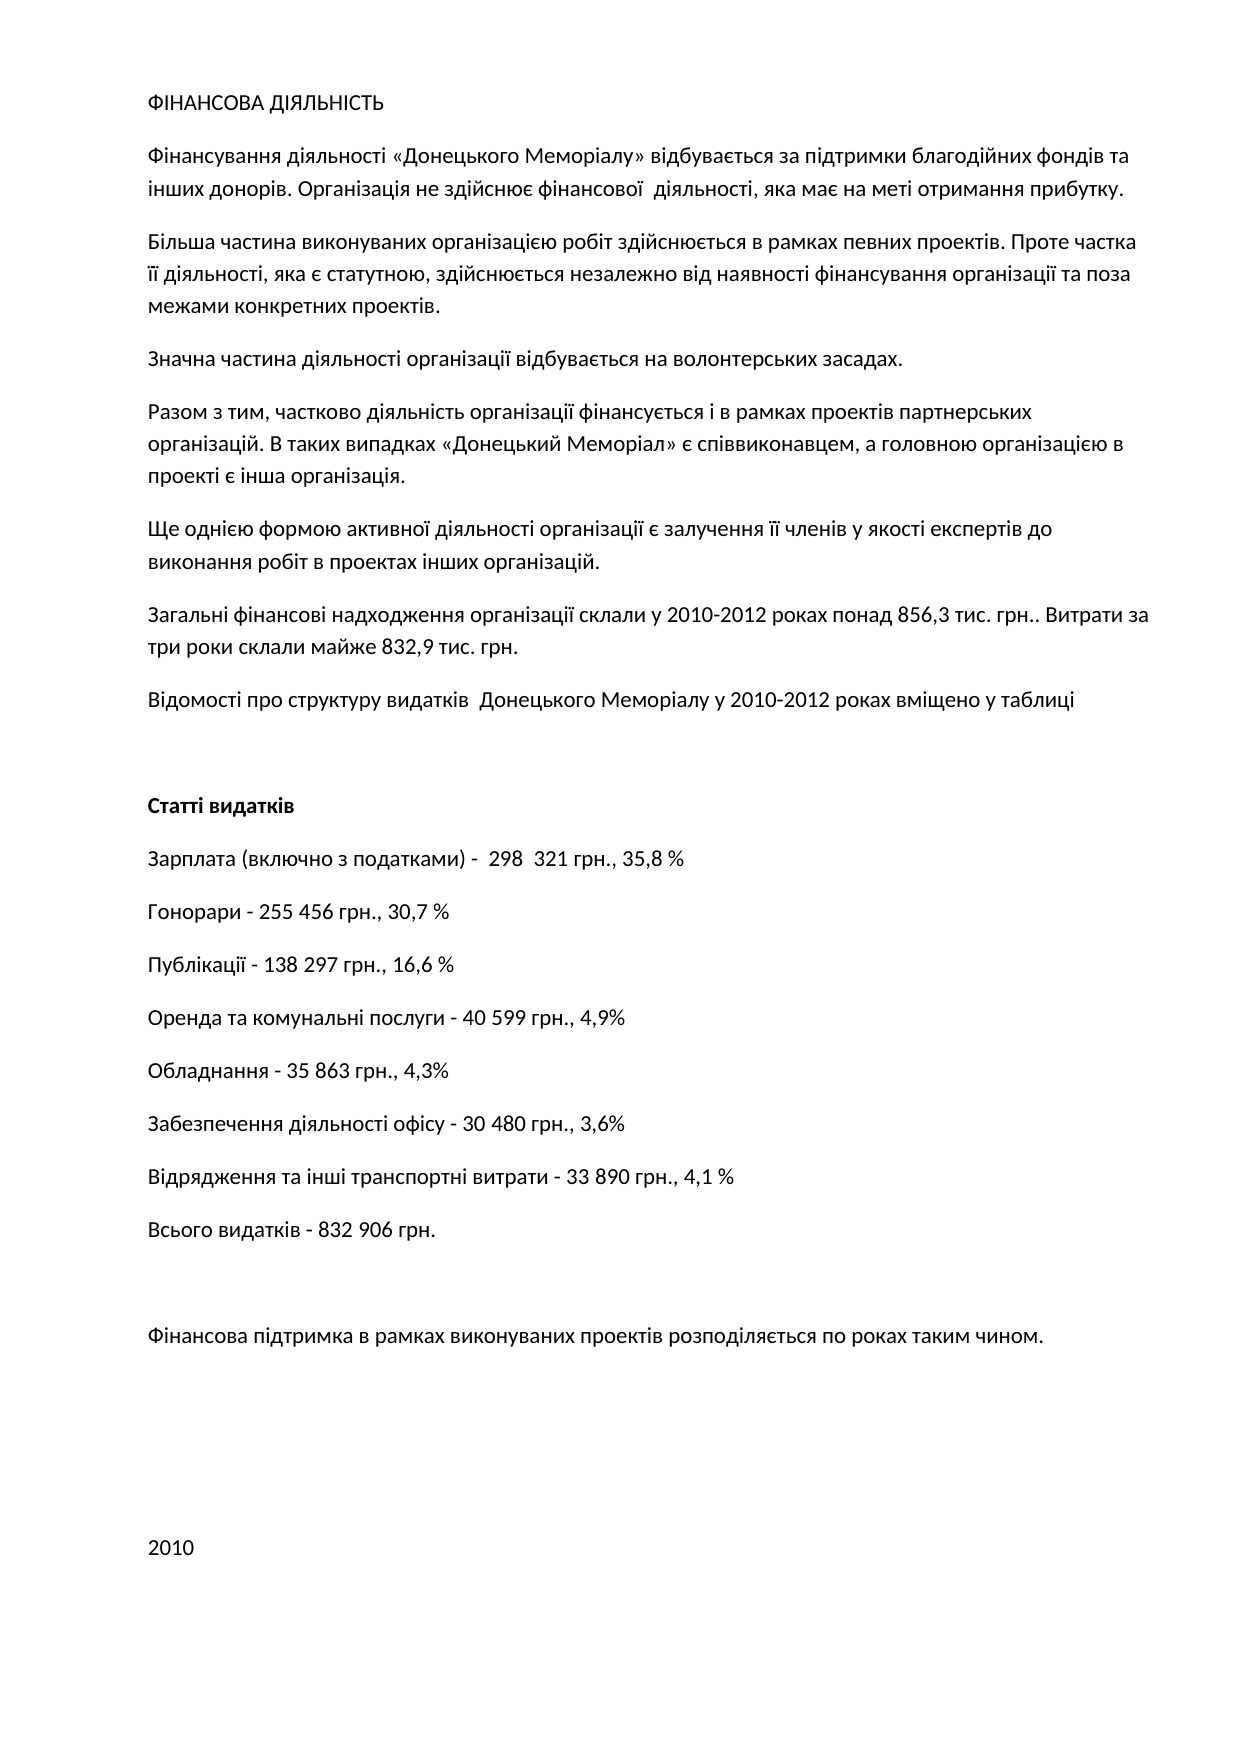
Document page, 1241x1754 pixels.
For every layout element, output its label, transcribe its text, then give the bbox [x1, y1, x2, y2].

text Забезпечення діяльності офісу - 30 480 грн., 3,6% [148, 1109, 1152, 1137]
text Відомості про структуру видатків Донецького Меморіалу у 2010-2012 роках вміщено у таблиці [148, 685, 1152, 713]
text Статті видатків [148, 791, 1152, 819]
text Більша частина виконуваних організацією робіт здійснюється в рамках певних проектів. Проте частка її діяльності, яка є статутною, здійснюється незалежно від наявності фінансування організації та поза межами конкретних проектів. [148, 227, 1152, 319]
text Відрядження та інші транспортні витрати - 33 890 грн., 4,1 % [148, 1162, 1152, 1190]
text ФІНАНСОВА ДІЯЛЬНІСТЬ [148, 88, 1152, 117]
text Ще однією формою активної діяльності організації є залучення її членів у якості експертів до виконання робіт в проектах інших організацій. [148, 514, 1152, 575]
text Всього видатків - 832 906 грн. [148, 1215, 1152, 1243]
text Оренда та комунальні послуги - 40 599 грн., 4,9% [148, 1003, 1152, 1031]
text Гонорари - 255 456 грн., 30,7 % [148, 897, 1152, 925]
text 2010 [148, 1533, 1152, 1561]
text Обладнання - 35 863 грн., 4,3% [148, 1056, 1152, 1084]
text Публікації - 138 297 грн., 16,6 % [148, 950, 1152, 978]
text Зарплата (включно з податками) - 298 321 грн., 35,8 % [148, 844, 1152, 872]
text Значна частина діяльності організації відбувається на волонтерських засадах. [148, 344, 1152, 372]
text Загальні фінансові надходження організації склали у 2010-2012 роках понад 856,3 тис. грн.. Витрати за три роки склали майже 832,9 тис. грн. [148, 600, 1152, 660]
text Разом з тим, частково діяльність організації фінансується і в рамках проектів партнерських організацій. В таких випадках «Донецький Меморіал» є співвиконавцем, а головною організацією в проекті є інша організація. [148, 397, 1152, 489]
text Фінансування діяльності «Донецького Меморіалу» відбувається за підтримки благодійних фондів та інших донорів. Організація не здійснює фінансової діяльності, яка має на меті отримання прибутку. [148, 142, 1152, 202]
text Фінансова підтримка в рамках виконуваних проектів розподіляється по роках таким чином. [148, 1321, 1152, 1349]
